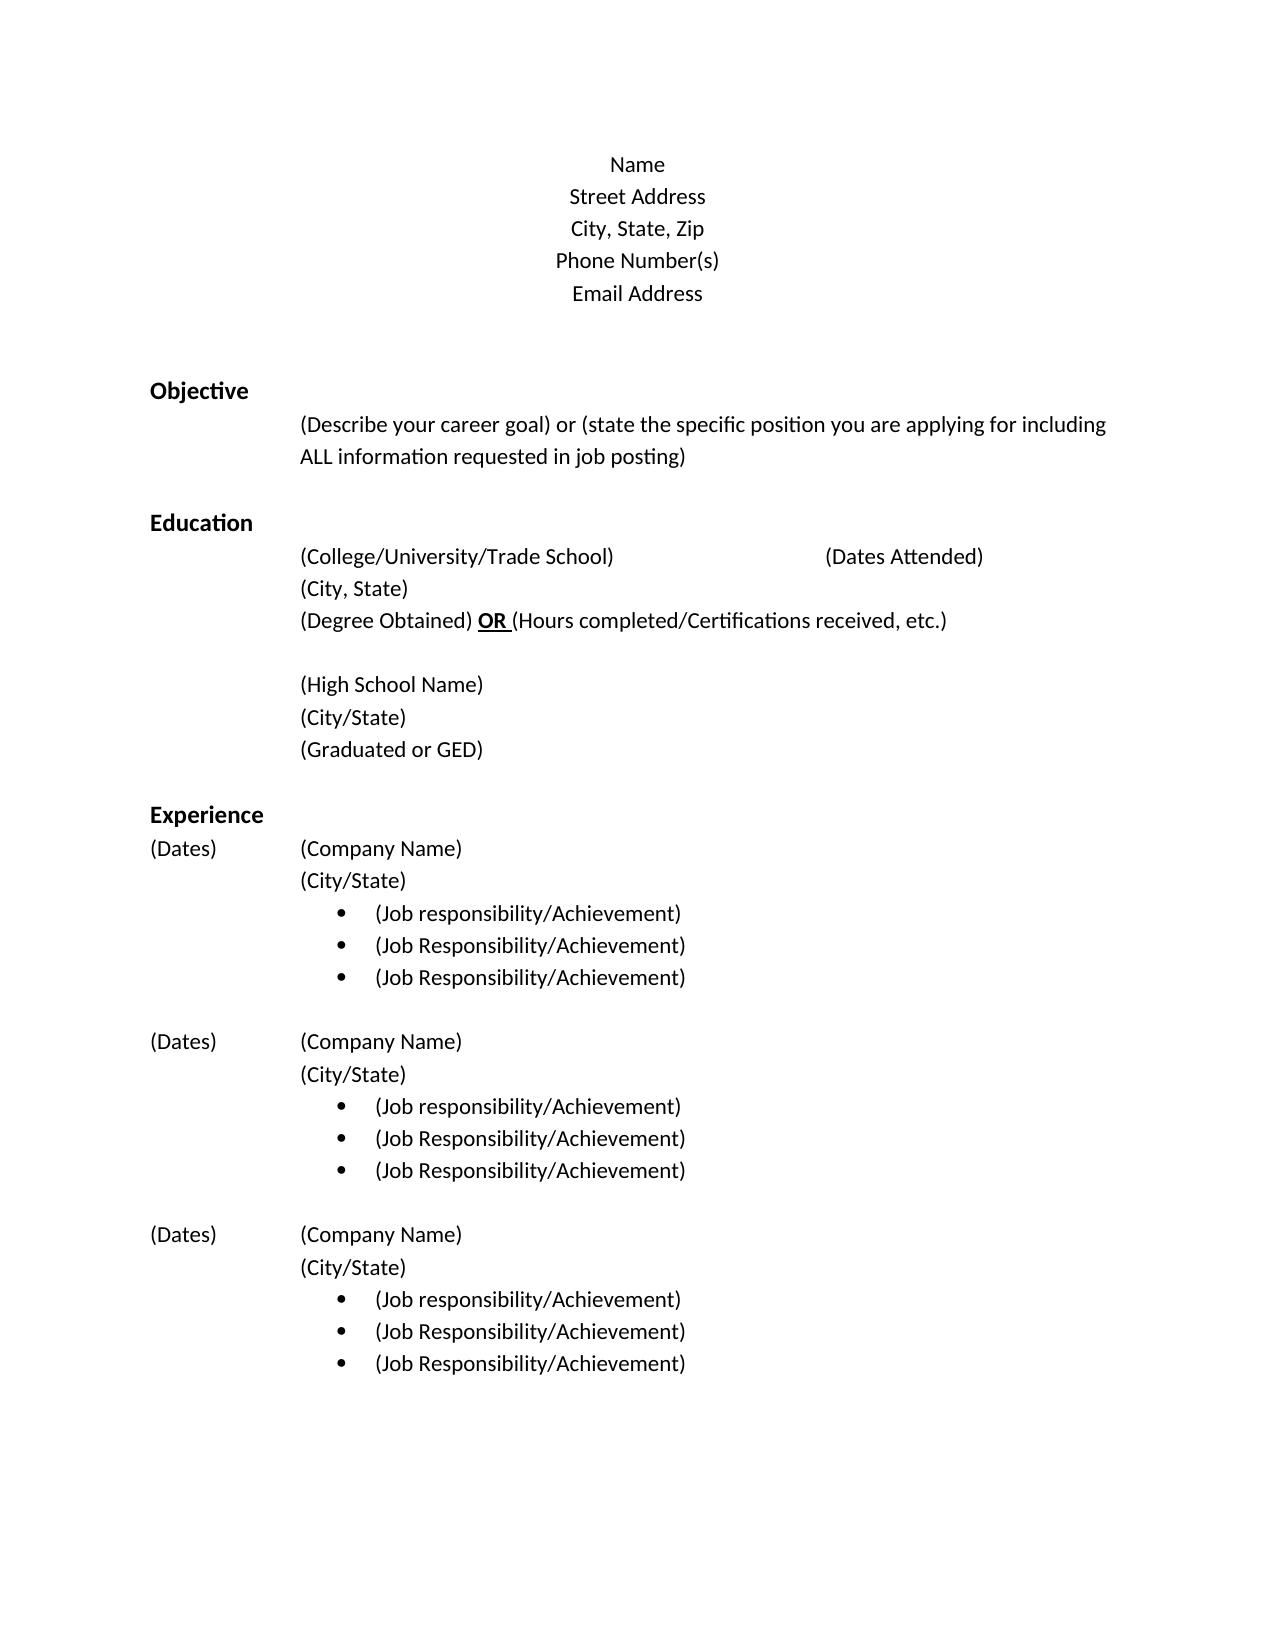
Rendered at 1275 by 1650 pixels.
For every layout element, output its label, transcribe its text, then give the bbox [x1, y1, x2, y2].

text (Dates) (Company Name) [150, 1221, 1125, 1249]
list (Job responsibility/Achievement) [337, 1092, 1125, 1120]
text (City/State) [150, 1253, 1125, 1281]
text Email Address [150, 279, 1125, 307]
text Education [150, 507, 1125, 537]
text (Dates) (Company Name) [150, 834, 1125, 862]
text Phone Number(s) [150, 247, 1125, 274]
text (College/University/Trade School) (Dates Attended) [300, 542, 1125, 570]
list (Job Responsibility/Achievement) [337, 1317, 1125, 1345]
text Objective [150, 375, 1125, 406]
list (Job Responsibility/Achievement) [337, 963, 1125, 991]
list (Job Responsibility/Achievement) [337, 1124, 1125, 1152]
text (Graduated or GED) [150, 735, 1125, 763]
text (High School Name) [150, 671, 1125, 699]
text (City/State) [150, 703, 1125, 731]
list (Job Responsibility/Achievement) [337, 1156, 1125, 1184]
text (City, State) [150, 574, 1125, 602]
text (Describe your career goal) or (state the specific position you are applying for including ALL information requested in job posting) [300, 410, 1125, 471]
list (Job responsibility/Achievement) [337, 1285, 1125, 1313]
text (Degree Obtained) OR (Hours completed/Certifications received, etc.) [150, 606, 1125, 634]
text City, State, Zip [150, 214, 1125, 242]
text Street Address [150, 182, 1125, 210]
list (Job Responsibility/Achievement) [337, 1349, 1125, 1377]
text (Dates) (Company Name) [150, 1027, 1125, 1056]
text (City/State) [150, 867, 1125, 894]
text (City/State) [150, 1060, 1125, 1088]
text Experience [150, 799, 1125, 830]
list (Job Responsibility/Achievement) [337, 931, 1125, 959]
text Name [150, 150, 1125, 178]
list (Job responsibility/Achievement) [337, 899, 1125, 927]
